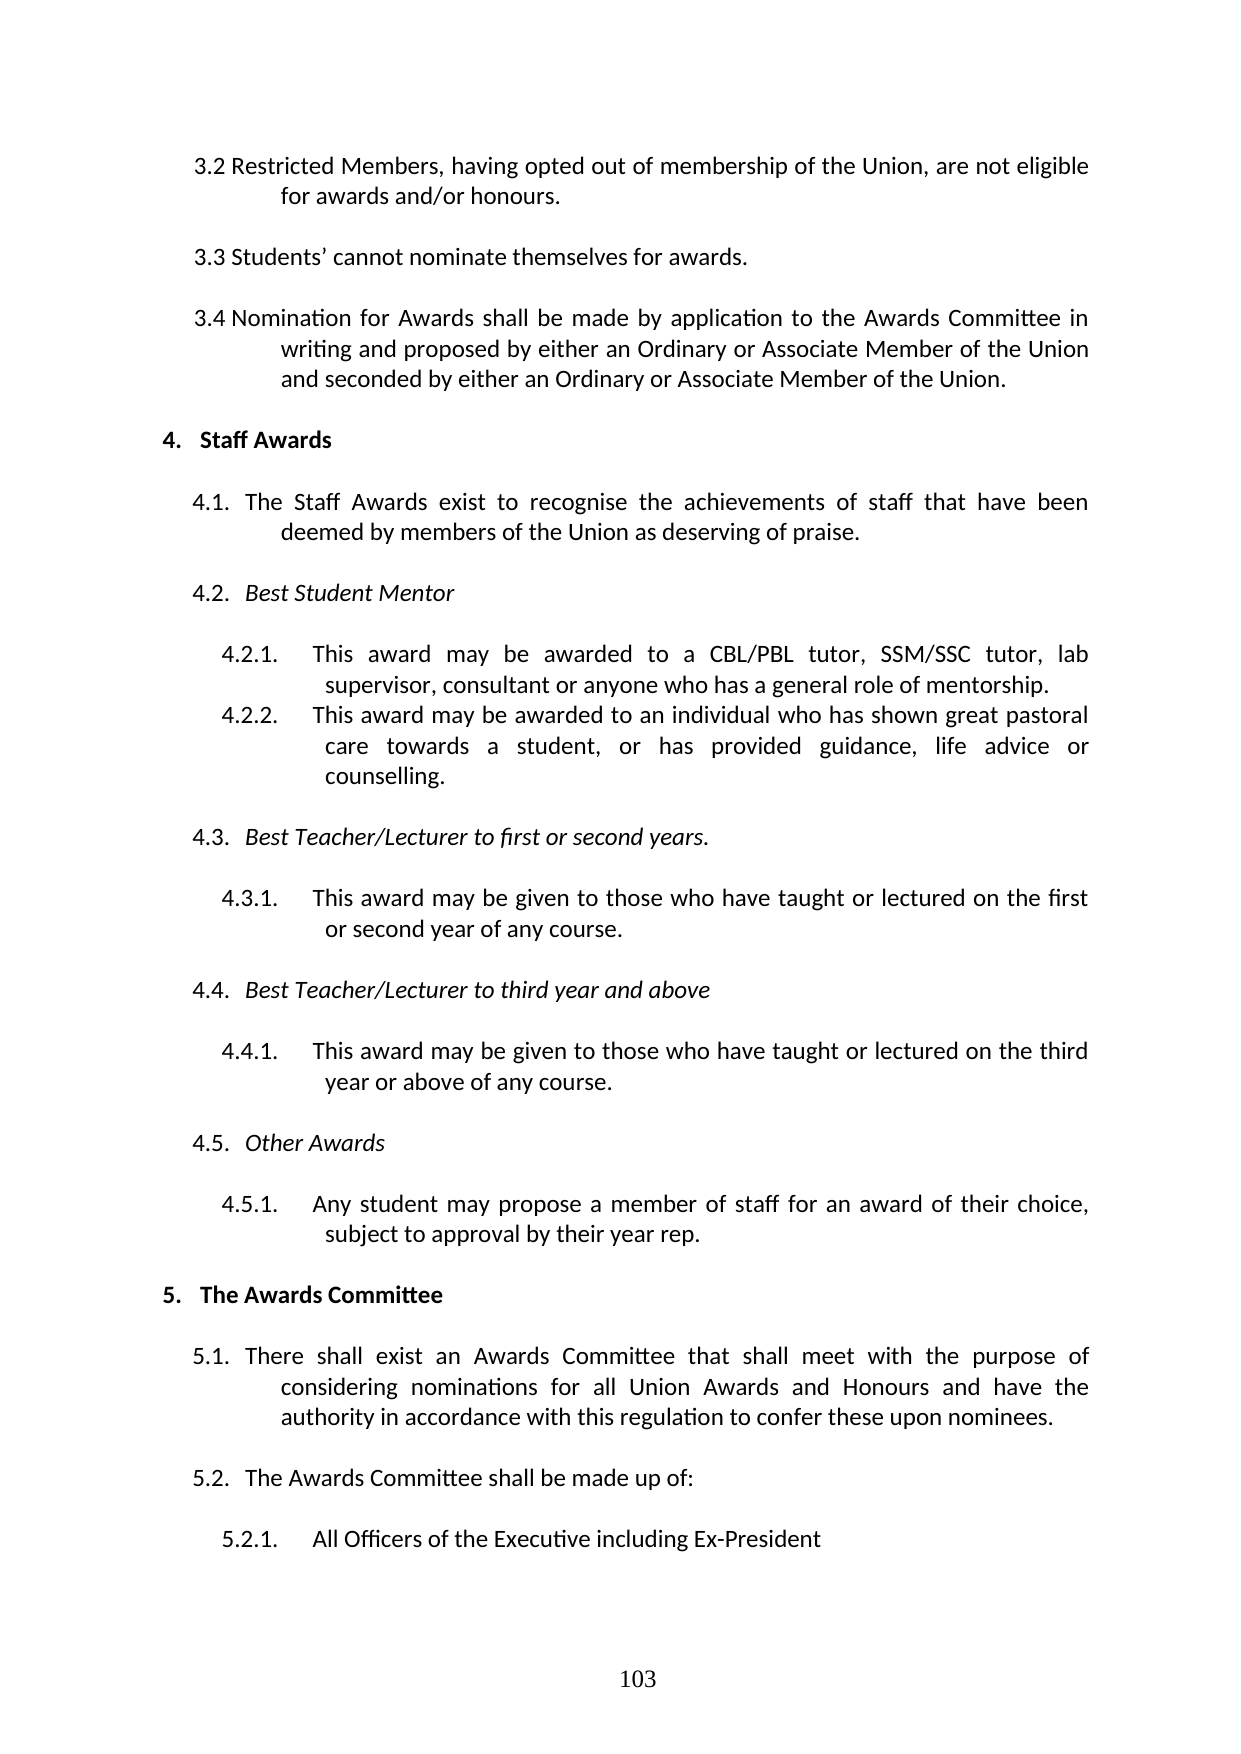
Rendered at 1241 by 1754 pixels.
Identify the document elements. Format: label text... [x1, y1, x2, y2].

list This award may be given to those who have taught or lectured on the third year or above of any course. [221, 1035, 1090, 1096]
list Students’ cannot nominate themselves for awards. [194, 242, 1090, 272]
list The Awards Committee [162, 1279, 1090, 1310]
list The Staff Awards exist to recognise the achievements of staff that have been deemed by members of the Union as deserving of praise. [192, 486, 1090, 547]
list Other Awards [192, 1127, 1090, 1157]
list Restricted Members, having opted out of membership of the Union, are not eligible for awards and/or honours. [194, 150, 1090, 211]
list Any student may propose a member of staff for an award of their choice, subject to approval by their year rep. [221, 1188, 1090, 1249]
list This award may be awarded to an individual who has shown great pastoral care towards a student, or has provided guidance, life advice or counselling. [221, 699, 1090, 791]
list Best Teacher/Lecturer to first or second years. [192, 821, 1090, 852]
list Best Student Mentor [192, 577, 1090, 608]
list Staff Awards [162, 425, 1090, 455]
list Nomination for Awards shall be made by application to the Awards Committee in writing and proposed by either an Ordinary or Associate Member of the Union and seconded by either an Ordinary or Associate Member of the Union. [194, 303, 1090, 394]
list This award may be awarded to a CBL/PBL tutor, SSM/SSC tutor, lab supervisor, consultant or anyone who has a general role of mentorship. [221, 638, 1090, 699]
list Best Teacher/Lecturer to third year and above [192, 974, 1090, 1004]
list All Officers of the Executive including Ex-President [221, 1523, 1090, 1554]
list This award may be given to those who have taught or lectured on the first or second year of any course. [221, 882, 1090, 943]
list There shall exist an Awards Committee that shall meet with the purpose of considering nominations for all Union Awards and Honours and have the authority in accordance with this regulation to confer these upon nominees. [192, 1340, 1090, 1432]
list The Awards Committee shall be made up of: [192, 1462, 1090, 1493]
